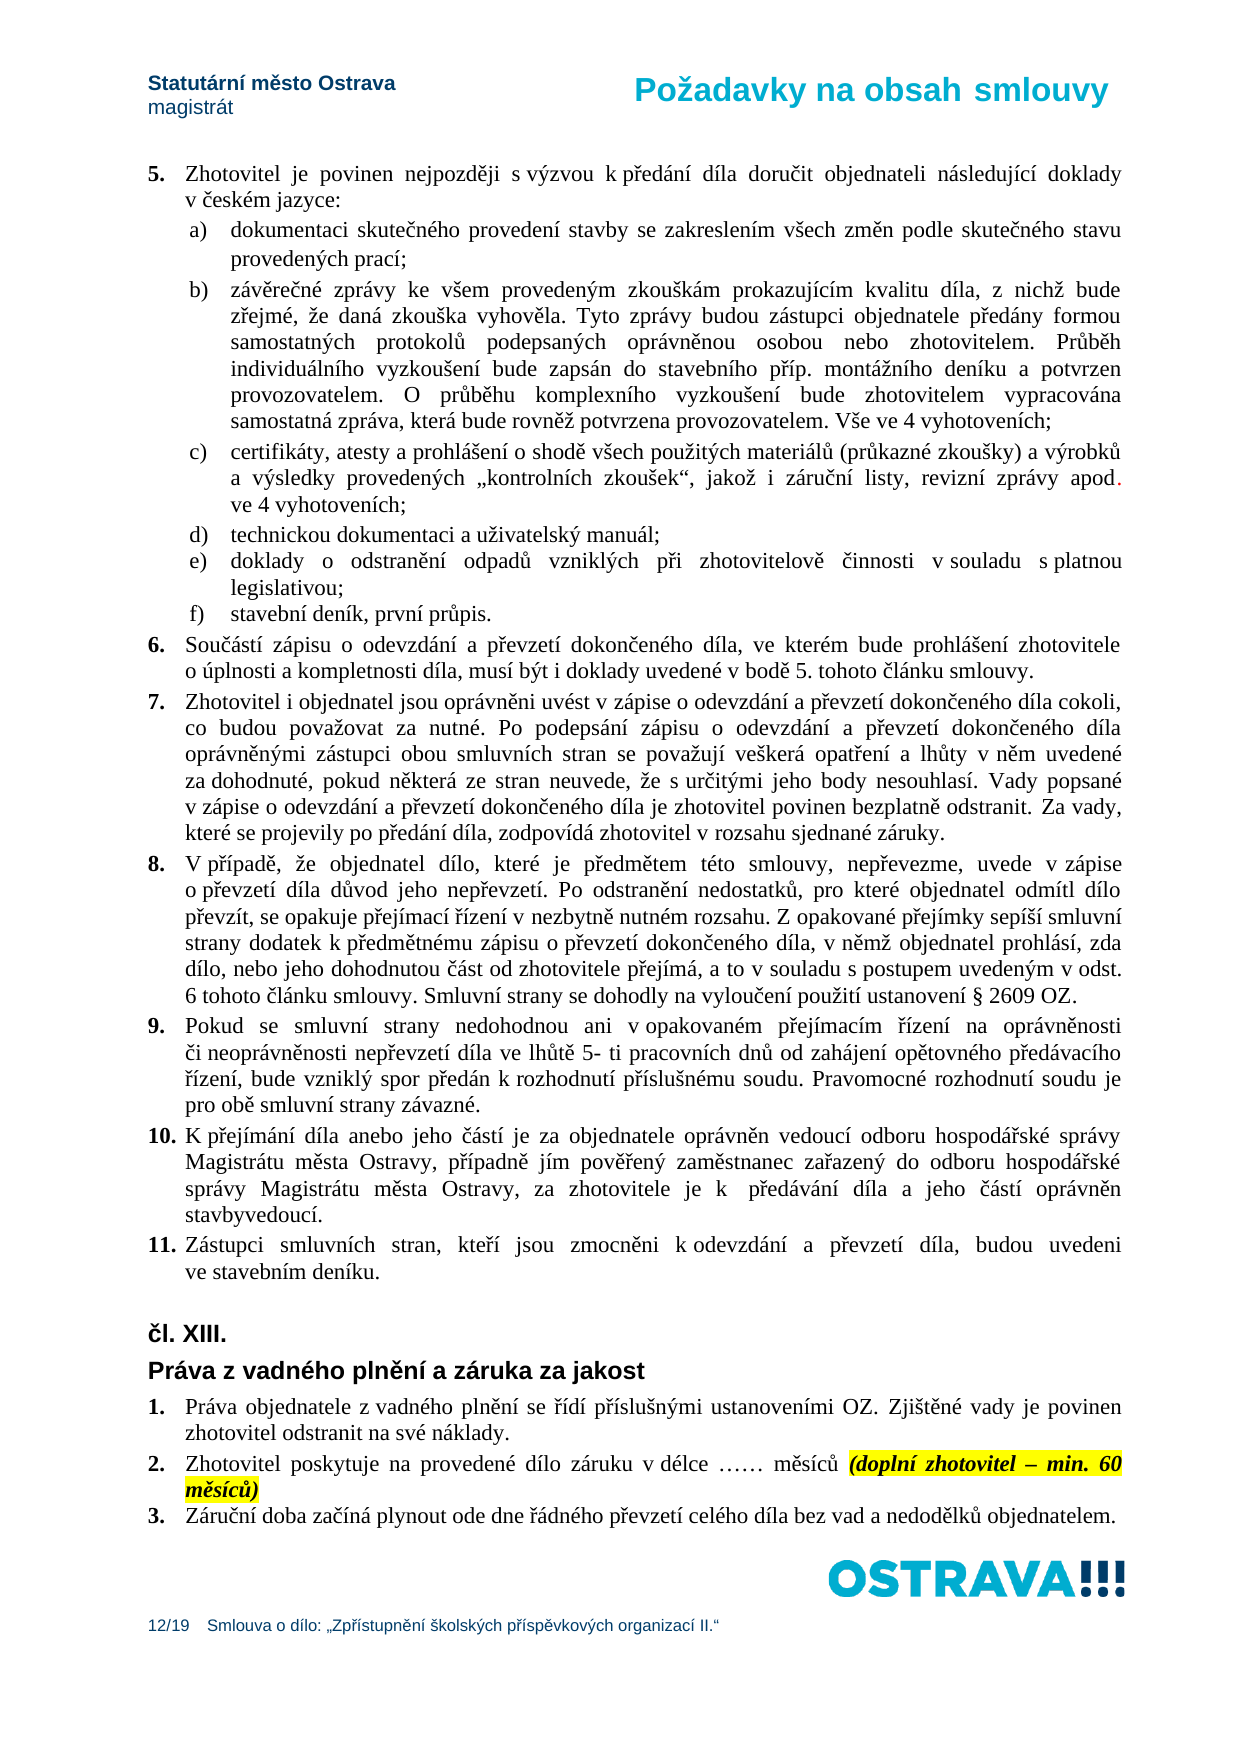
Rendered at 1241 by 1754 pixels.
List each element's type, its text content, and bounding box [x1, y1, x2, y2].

list Zástupci smluvních stran, kteří jsou zmocněni k odevzdání a převzetí díla, budou uvedeni ve stavebním deníku. [148, 1231, 1122, 1284]
list certifikáty, atesty a prohlášení o shodě všech použitých materiálů (průkazné zkoušky) a výrobků a výsledky provedených „kontrolních zkoušek“, jakož i záruční listy, revizní zprávy apod. ve 4 vyhotoveních; [189, 438, 1122, 517]
list Zhotovitel i objednatel jsou oprávněni uvést v zápise o odevzdání a převzetí dokončeného díla cokoli, co budou považovat za nutné. Po podepsání zápisu o odevzdání a převzetí dokončeného díla oprávněnými zástupci obou smluvních stran se považují veškerá opatření a lhůty v něm uvedené za dohodnuté, pokud některá ze stran neuvede, že s určitými jeho body nesouhlasí. Vady popsané v zápise o odevzdání a převzetí dokončeného díla je zhotovitel povinen bezplatně odstranit. Za vady, které se projevily po předání díla, zodpovídá zhotovitel v rozsahu sjednané záruky. [148, 688, 1122, 846]
list Pokud se smluvní strany nedohodnou ani v opakovaném přejímacím řízení na oprávněnosti či neoprávněnosti nepřevzetí díla ve lhůtě 5- ti pracovních dnů od zahájení opětovného předávacího řízení, bude vzniklý spor předán k rozhodnutí příslušnému soudu. Pravomocné rozhodnutí soudu je pro obě smluvní strany závazné. [148, 1012, 1122, 1118]
list Zhotovitel je povinen nejpozději s výzvou k předání díla doručit objednateli následující doklady v českém jazyce: [148, 159, 1122, 212]
list Práva objednatele z vadného plnění se řídí příslušnými ustanoveními OZ. Zjištěné vady je povinen zhotovitel odstranit na své náklady. [148, 1393, 1122, 1446]
list Součástí zápisu o odevzdání a převzetí dokončeného díla, ve kterém bude prohlášení zhotovitele o úplnosti a kompletnosti díla, musí být i doklady uvedené v bodě 5. tohoto článku smlouvy. [148, 631, 1122, 683]
text čl. XIII. [148, 1319, 1122, 1348]
list závěrečné zprávy ke všem provedeným zkouškám prokazujícím kvalitu díla, z nichž bude zřejmé, že daná zkouška vyhověla. Tyto zprávy budou zástupci objednatele předány formou samostatných protokolů podepsaných oprávněnou osobou nebo zhotovitelem. Průběh individuálního vyzkoušení bude zapsán do stavebního příp. montážního deníku a potvrzen provozovatelem. O průběhu komplexního vyzkoušení bude zhotovitelem vypracována samostatná zpráva, která bude rovněž potvrzena provozovatelem. Vše ve 4 vyhotoveních; [189, 276, 1122, 434]
list doklady o odstranění odpadů vzniklých při zhotovitelově činnosti v souladu s platnou legislativou; [189, 548, 1122, 600]
picture [828, 1560, 1125, 1597]
list Záruční doba začíná plynout ode dne řádného převzetí celého díla bez vad a nedodělků objednatelem. [148, 1503, 1122, 1529]
subtitle Práva z vadného plnění a záruka za jakost [148, 1356, 1122, 1385]
list stavební deník, první průpis. [189, 600, 1122, 627]
list Zhotovitel poskytuje na provedené dílo záruku v délce …… měsíců (doplní zhotovitel – min. 60 měsíců) [148, 1450, 1122, 1503]
list V případě, že objednatel dílo, které je předmětem této smlouvy, nepřevezme, uvede v zápise o převzetí díla důvod jeho nepřevzetí. Po odstranění nedostatků, pro které objednatel odmítl dílo převzít, se opakuje přejímací řízení v nezbytně nutném rozsahu. Z opakované přejímky sepíší smluvní strany dodatek k předmětnému zápisu o převzetí dokončeného díla, v němž objednatel prohlásí, zda dílo, nebo jeho dohodnutou část od zhotovitele přejímá, a to v souladu s postupem uvedeným v odst. 6 tohoto článku smlouvy. Smluvní strany se dohodly na vyloučení použití ustanovení § 2609 OZ. [148, 850, 1122, 1008]
list technickou dokumentaci a uživatelský manuál; [189, 521, 1122, 548]
list K přejímání díla anebo jeho částí je za objednatele oprávněn vedoucí odboru hospodářské správy Magistrátu města Ostravy, případně jím pověřený zaměstnanec zařazený do odboru hospodářské správy Magistrátu města Ostravy, za zhotovitele je k předávání díla a jeho částí oprávněn stavbyvedoucí. [148, 1122, 1122, 1227]
list dokumentaci skutečného provedení stavby se zakreslením všech změn podle skutečného stavu provedených prací; [189, 216, 1122, 272]
